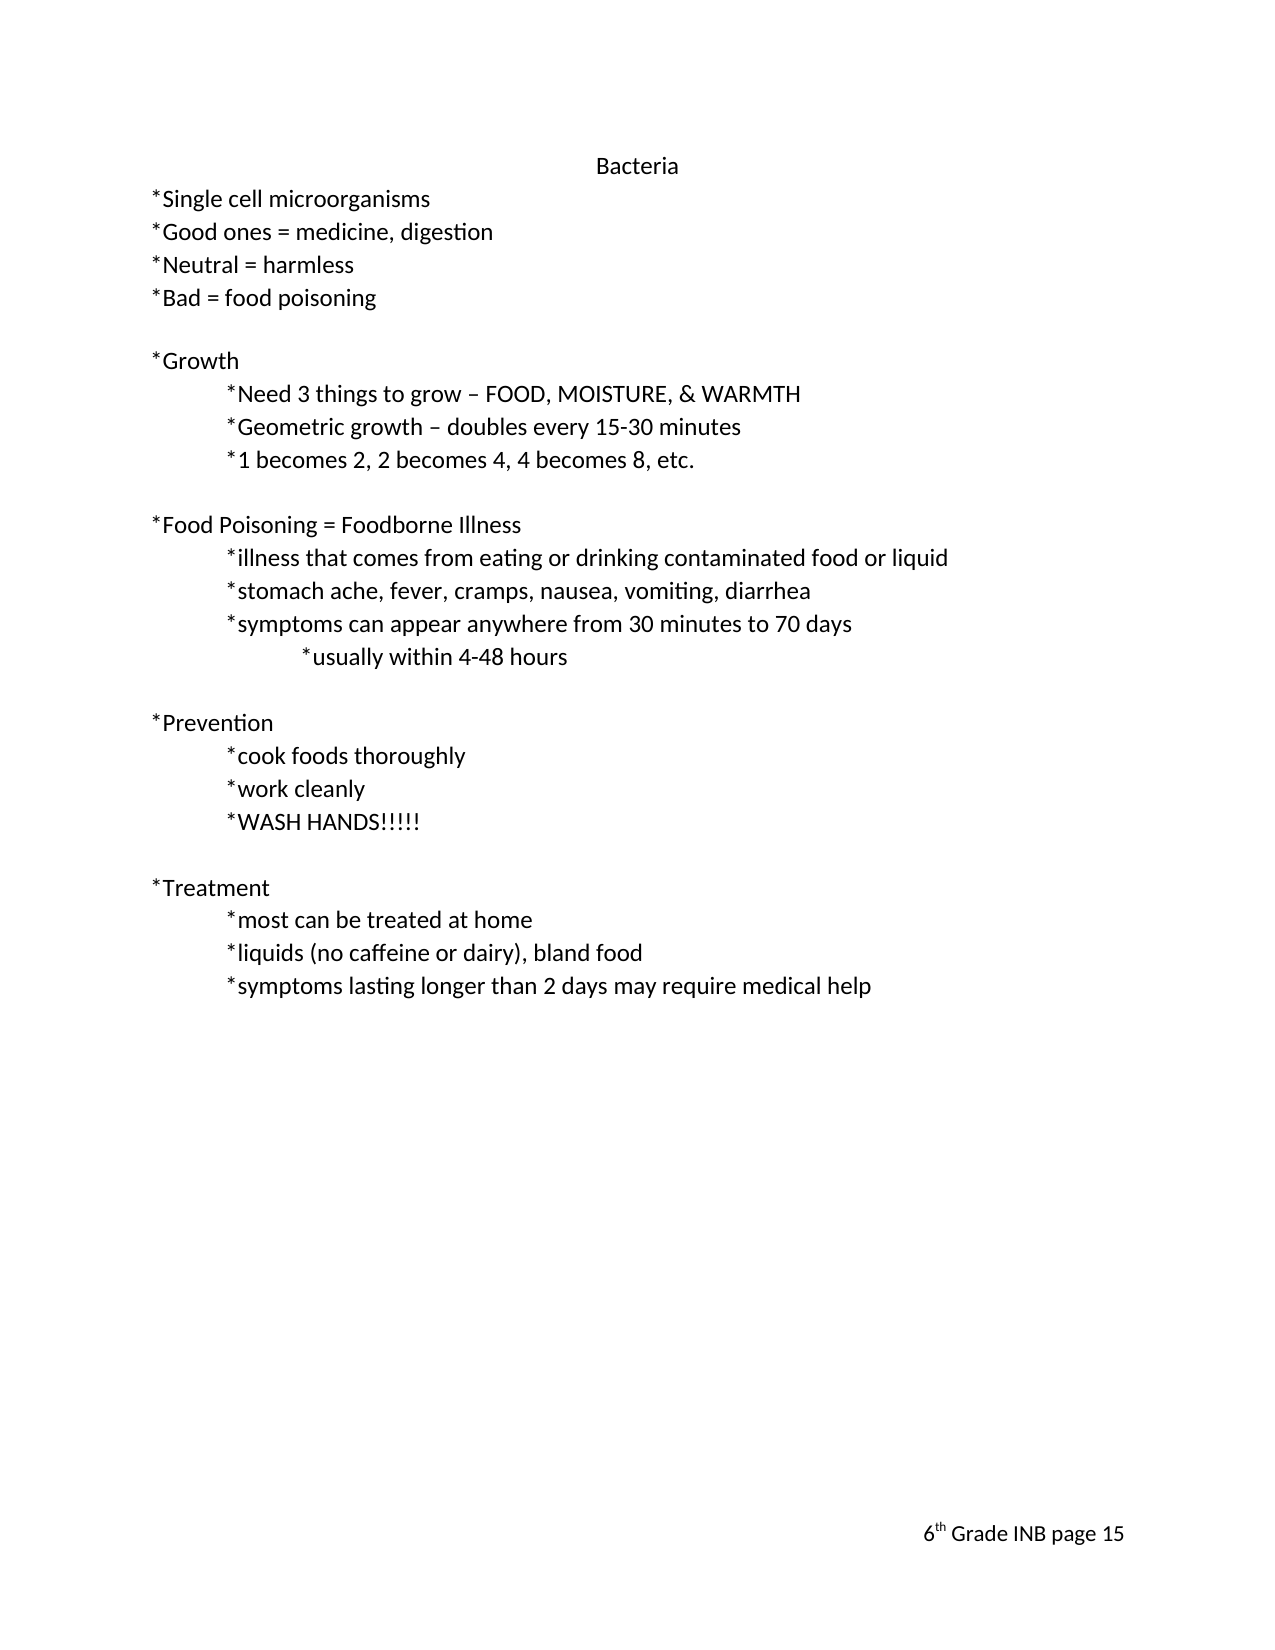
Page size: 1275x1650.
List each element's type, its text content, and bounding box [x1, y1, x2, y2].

text *liquids (no caffeine or dairy), bland food [150, 937, 1125, 968]
text *Bad = food poisoning [150, 282, 1125, 312]
text Bacteria [150, 150, 1125, 181]
text *stomach ache, fever, cramps, nausea, vomiting, diarrhea [150, 575, 1125, 606]
text *work cleanly [150, 773, 1125, 803]
text *Food Poisoning = Foodborne Illness [150, 509, 1125, 540]
text *Geometric growth – doubles every 15-30 minutes [150, 411, 1125, 441]
text *1 becomes 2, 2 becomes 4, 4 becomes 8, etc. [150, 444, 1125, 474]
text *symptoms lasting longer than 2 days may require medical help [150, 970, 1125, 1001]
text *most can be treated at home [150, 904, 1125, 935]
text *Single cell microorganisms [150, 183, 1125, 213]
text *Good ones = medicine, digestion [150, 216, 1125, 246]
text *Treatment [150, 872, 1125, 902]
text *usually within 4-48 hours [150, 641, 1125, 672]
text *illness that comes from eating or drinking contaminated food or liquid [150, 542, 1125, 573]
text *symptoms can appear anywhere from 30 minutes to 70 days [150, 608, 1125, 639]
text *Need 3 things to grow – FOOD, MOISTURE, & WARMTH [150, 378, 1125, 408]
text *Prevention [150, 707, 1125, 738]
text *WASH HANDS!!!!! [150, 806, 1125, 836]
text *Neutral = harmless [150, 249, 1125, 279]
text *Growth [150, 345, 1125, 376]
text *cook foods thoroughly [150, 740, 1125, 771]
